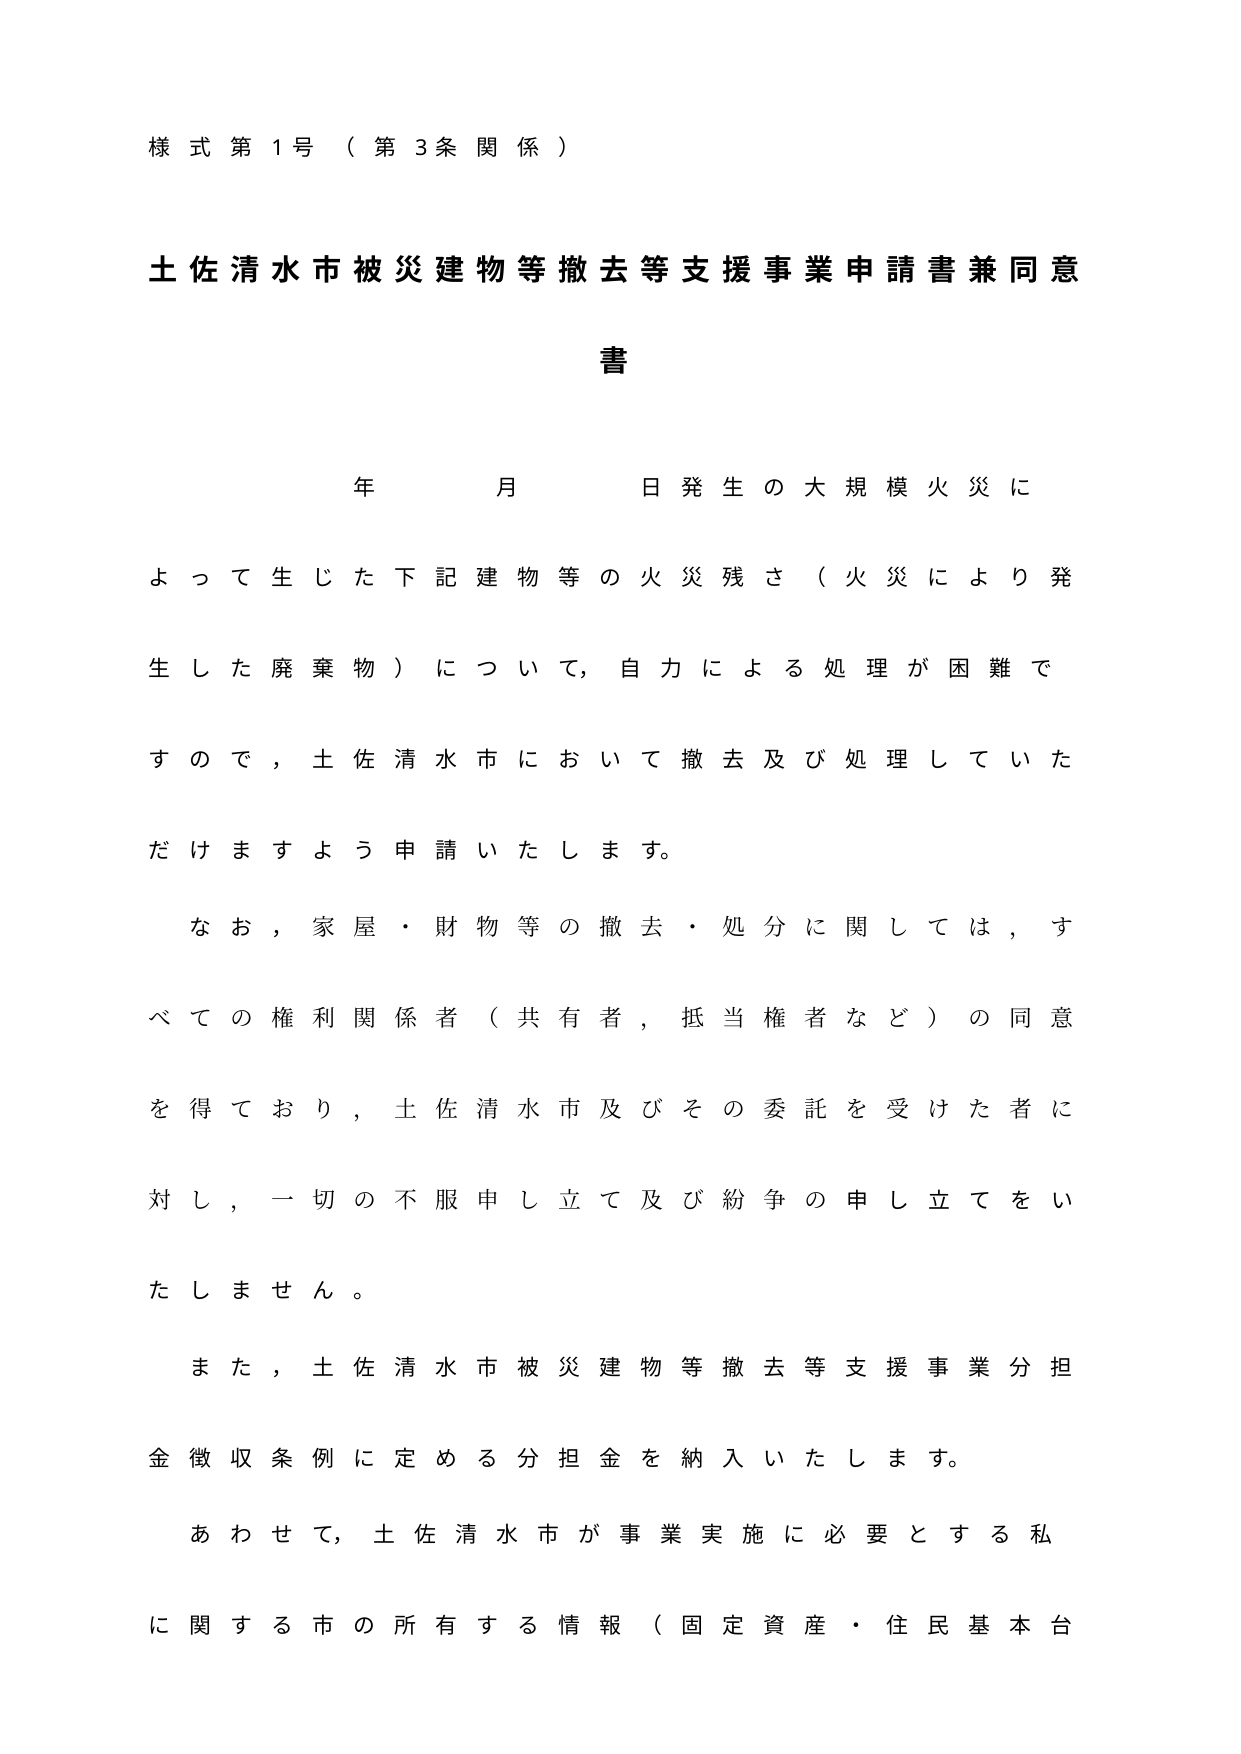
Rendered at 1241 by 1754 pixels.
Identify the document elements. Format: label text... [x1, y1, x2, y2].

text 土佐清水市被災建物等撤去等支援事業申請書兼同意書 [148, 237, 1092, 389]
text 年 月 日発生の大規模火災によって生じた下記建物等の火災残さ（火災により発生した廃棄物）について，自力による処理が困難ですので，土佐清水市において撤去及び処理していただけますよう申請いたします。 [148, 455, 1092, 879]
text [148, 1503, 1092, 1654]
text また，土佐清水市被災建物等撤去等支援事業分担金徴収条例に定める分担金を納入いたします。 [148, 1335, 1092, 1487]
text 様式第1号（第3条関係） [148, 115, 1092, 176]
text なお，家屋・財物等の撤去・処分に関しては，すべての権利関係者（共有者，抵当権者など）の同意を得ており，土佐清水市及びその委託を受けた者に対し，一切の不服申し立て及び紛争の申し立てをいたしません。 [148, 895, 1092, 1319]
